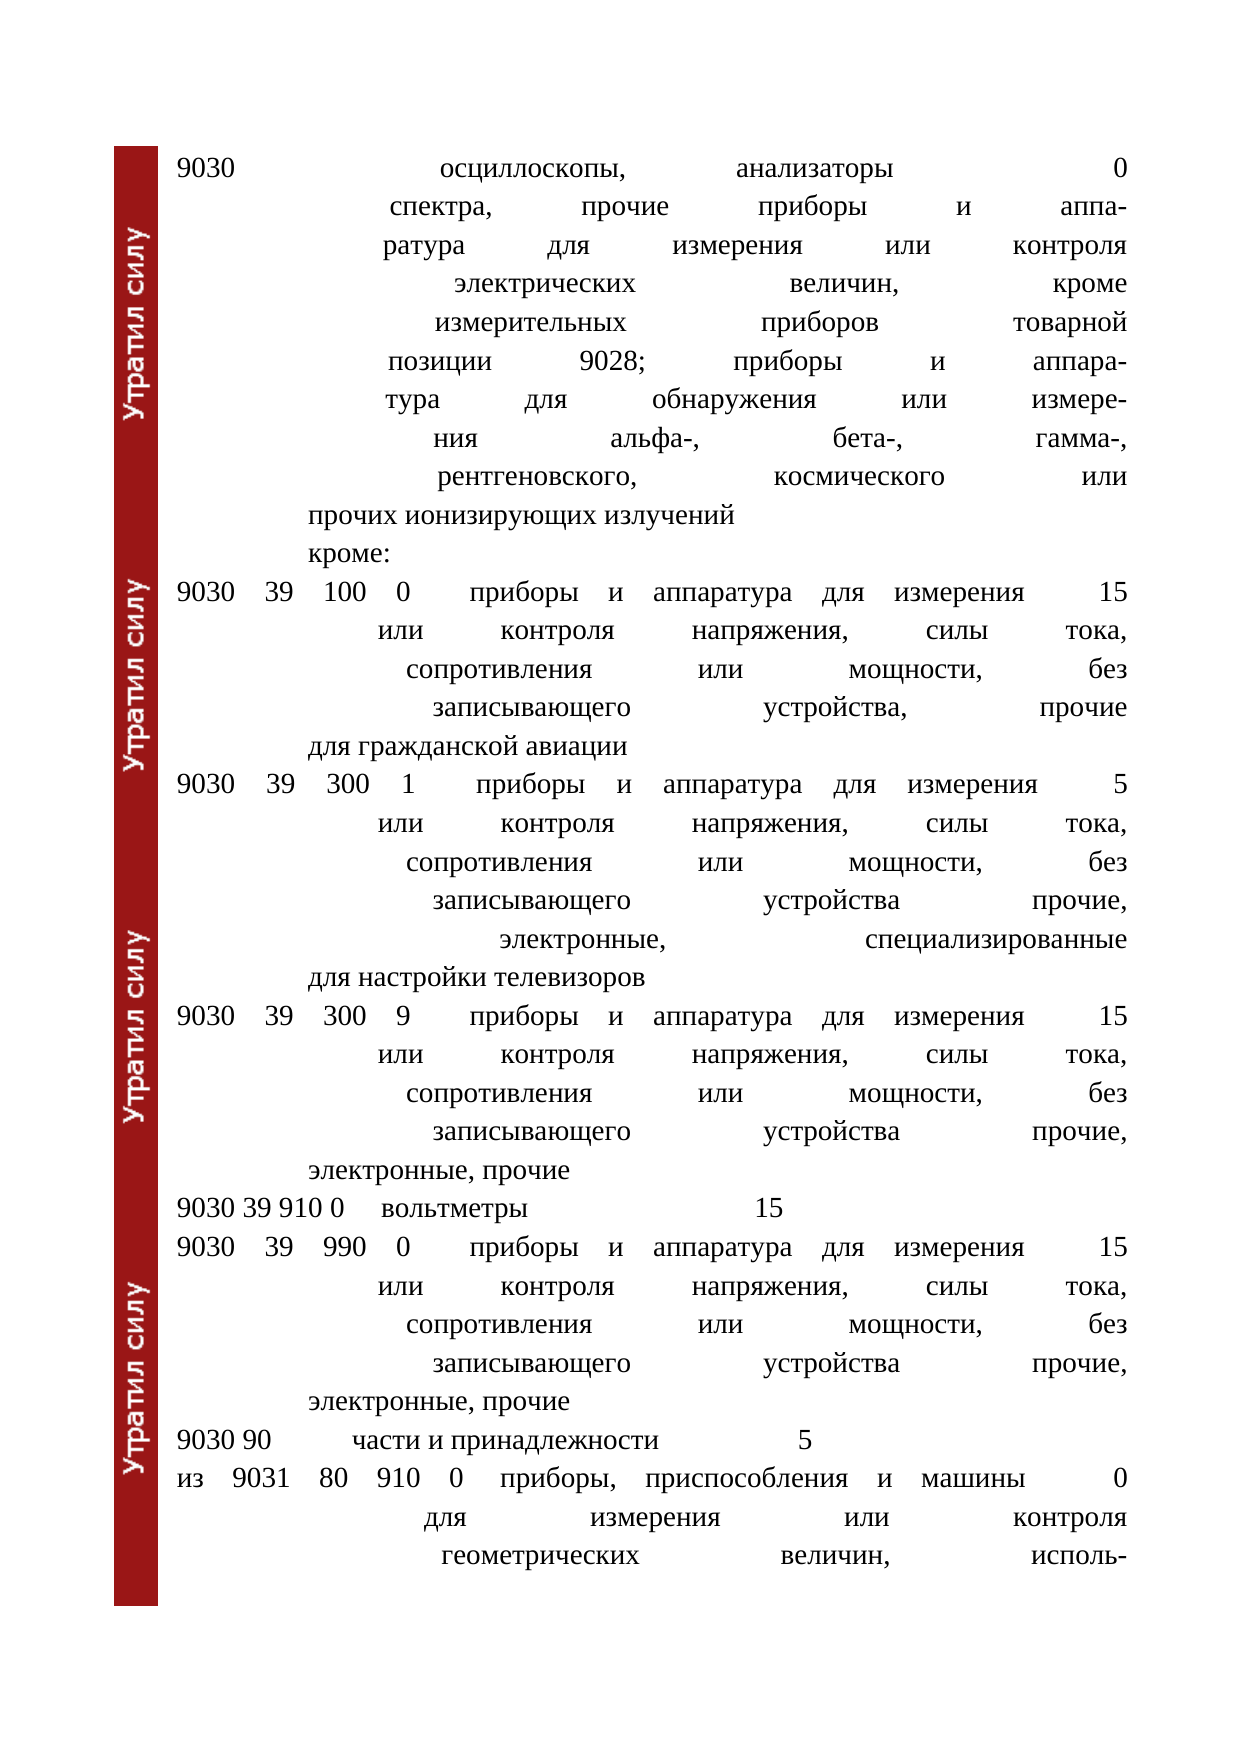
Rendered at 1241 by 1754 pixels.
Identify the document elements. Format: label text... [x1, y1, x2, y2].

picture [114, 1186, 158, 1191]
text 9030 39 990 0 приборы и аппаратура для измерения 15 или контроля напряжения, силы тока, сопротивления или мощности, без записывающего устройства прочие, электронные, прочие [112, 1229, 1128, 1417]
text 9030 39 300 9 приборы и аппаратура для измерения 15 или контроля напряжения, силы тока, сопротивления или мощности, без записывающего устройства прочие, электронные, прочие [112, 998, 1128, 1186]
text 9030 39 100 0 приборы и аппаратура для измерения 15 или контроля напряжения, силы тока, сопротивления или мощности, без записывающего устройства, прочие для гражданской авиации [112, 574, 1128, 762]
picture [114, 146, 158, 150]
picture [114, 569, 158, 574]
picture [114, 993, 158, 998]
text 9030 39 910 0 вольтметры 15 [112, 1191, 1128, 1224]
picture [114, 1224, 158, 1229]
picture [114, 762, 158, 767]
picture [114, 1571, 158, 1606]
text 9030 осциллоскопы, анализаторы 0 спектра, прочие приборы и аппа- ратура для измерения или контроля электрических величин, кроме измерительных приборов товарной позиции 9028; приборы и аппара- тура для обнаружения или измере- ния альфа-, бета-, гамма-, рентгеновского, космического или прочих ионизирующих излучений [112, 150, 1128, 530]
picture [114, 1417, 158, 1422]
text 9030 39 300 1 приборы и аппаратура для измерения 5 или контроля напряжения, силы тока, сопротивления или мощности, без записывающего устройства прочие, электронные, специализированные для настройки телевизоров [112, 767, 1128, 993]
picture [114, 1455, 158, 1460]
text 9030 90 части и принадлежности 5 [112, 1422, 1128, 1455]
text кроме: [112, 535, 1128, 569]
picture [114, 530, 158, 535]
